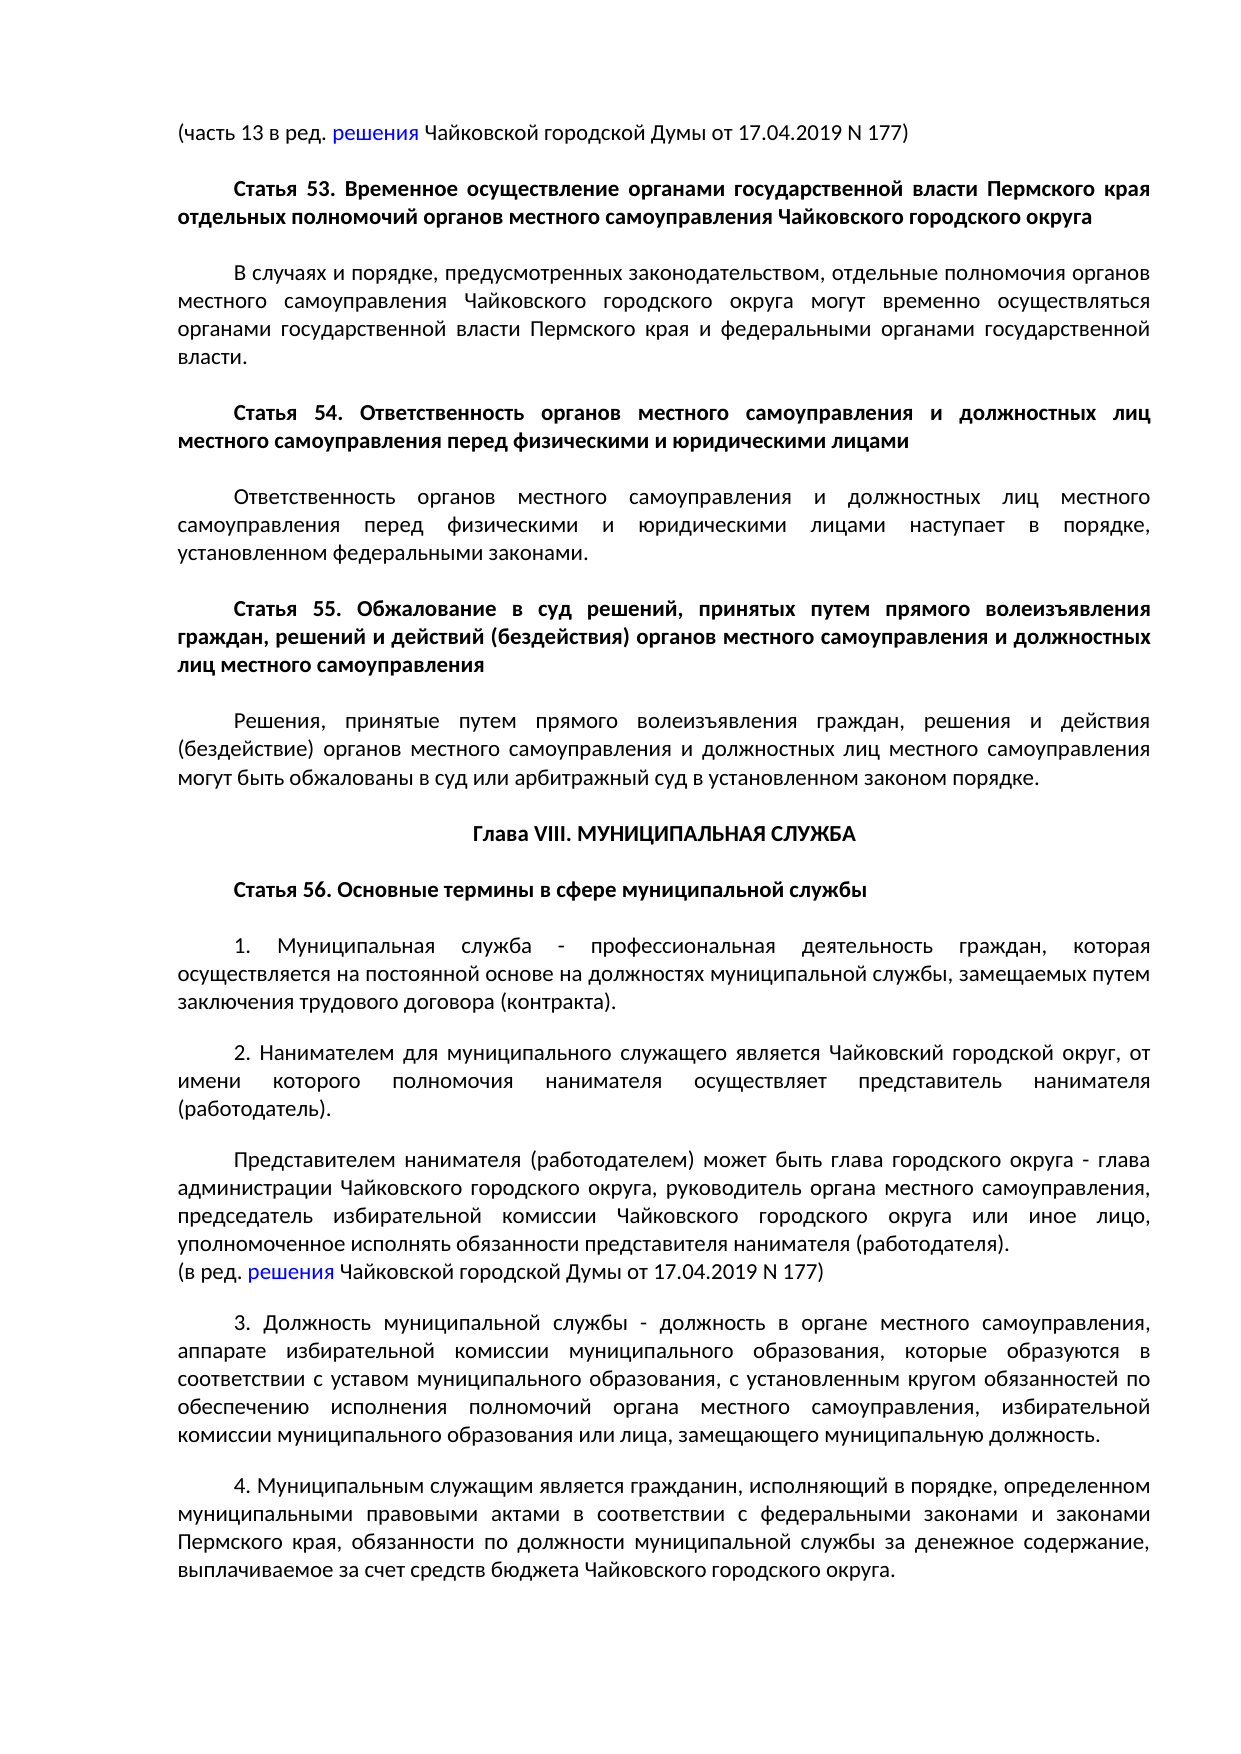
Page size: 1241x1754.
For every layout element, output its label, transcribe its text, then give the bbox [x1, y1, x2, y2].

text Представителем нанимателя (работодателем) может быть глава городского округа - глава администрации Чайковского городского округа, руководитель органа местного самоуправления, председатель избирательной комиссии Чайковского городского округа или иное лицо, уполномоченное исполнять обязанности представителя нанимателя (работодателя). [177, 1145, 1152, 1257]
text (в ред. решения Чайковской городской Думы от 17.04.2019 N 177) [177, 1257, 1152, 1285]
text 1. Муниципальная служба - профессиональная деятельность граждан, которая осуществляется на постоянной основе на должностях муниципальной службы, замещаемых путем заключения трудового договора (контракта). [177, 931, 1152, 1015]
title Статья 55. Обжалование в суд решений, принятых путем прямого волеизъявления граждан, решений и действий (бездействия) органов местного самоуправления и должностных лиц местного самоуправления [177, 594, 1152, 678]
text 2. Нанимателем для муниципального служащего является Чайковский городской округ, от имени которого полномочия нанимателя осуществляет представитель нанимателя (работодатель). [177, 1038, 1152, 1122]
text Решения, принятые путем прямого волеизъявления граждан, решения и действия (бездействие) органов местного самоуправления и должностных лиц местного самоуправления могут быть обжалованы в суд или арбитражный суд в установленном законом порядке. [177, 707, 1152, 791]
text В случаях и порядке, предусмотренных законодательством, отдельные полномочия органов местного самоуправления Чайковского городского округа могут временно осуществляться органами государственной власти Пермского края и федеральными органами государственной власти. [177, 258, 1152, 370]
title Глава VIII. МУНИЦИПАЛЬНАЯ СЛУЖБА [177, 819, 1152, 847]
title Статья 53. Временное осуществление органами государственной власти Пермского края отдельных полномочий органов местного самоуправления Чайковского городского округа [177, 174, 1152, 230]
title Статья 54. Ответственность органов местного самоуправления и должностных лиц местного самоуправления перед физическими и юридическими лицами [177, 398, 1152, 454]
text Ответственность органов местного самоуправления и должностных лиц местного самоуправления перед физическими и юридическими лицами наступает в порядке, установленном федеральными законами. [177, 482, 1152, 566]
title Статья 56. Основные термины в сфере муниципальной службы [177, 875, 1152, 903]
text 3. Должность муниципальной службы - должность в органе местного самоуправления, аппарате избирательной комиссии муниципального образования, которые образуются в соответствии с уставом муниципального образования, с установленным кругом обязанностей по обеспечению исполнения полномочий органа местного самоуправления, избирательной комиссии муниципального образования или лица, замещающего муниципальную должность. [177, 1308, 1152, 1448]
text (часть 13 в ред. решения Чайковской городской Думы от 17.04.2019 N 177) [177, 118, 1152, 146]
text 4. Муниципальным служащим является гражданин, исполняющий в порядке, определенном муниципальными правовыми актами в соответствии с федеральными законами и законами Пермского края, обязанности по должности муниципальной службы за денежное содержание, выплачиваемое за счет средств бюджета Чайковского городского округа. [177, 1471, 1152, 1583]
